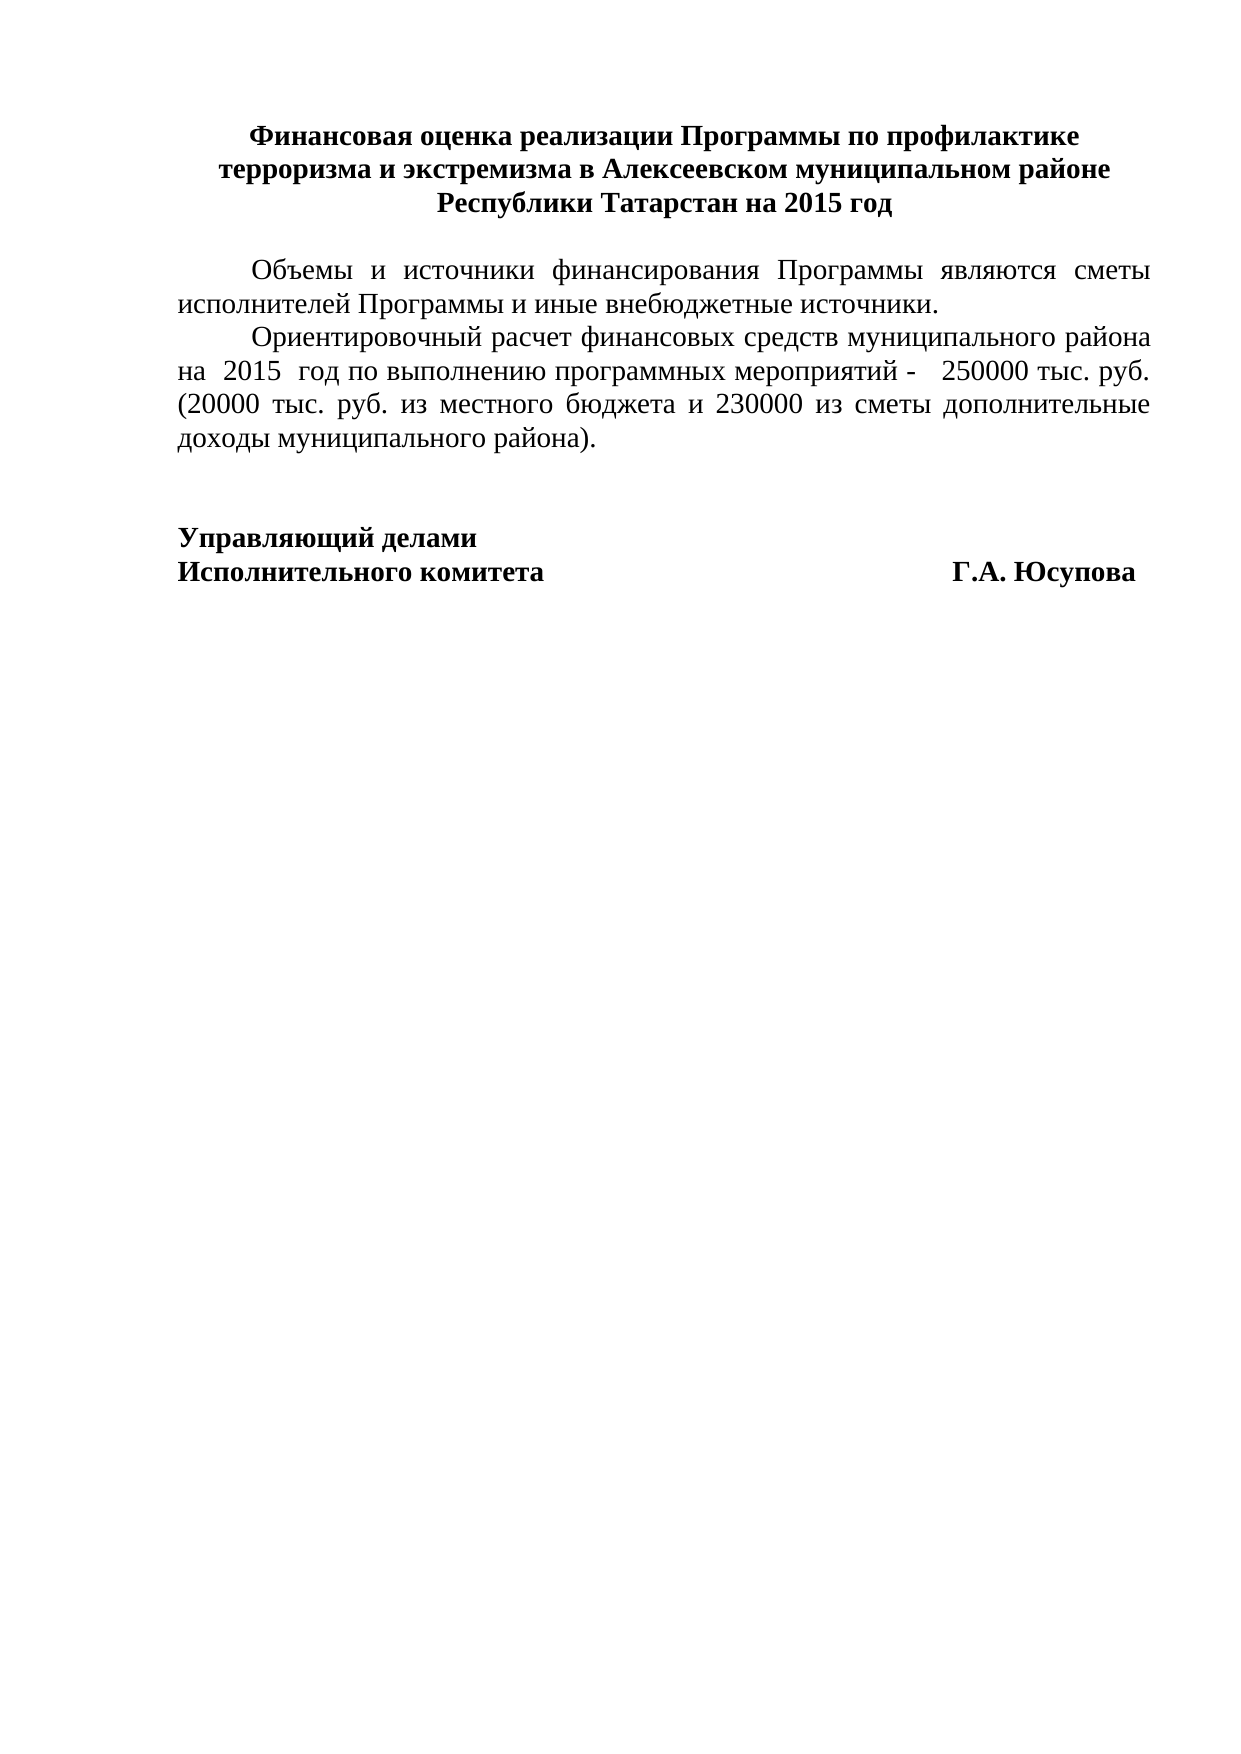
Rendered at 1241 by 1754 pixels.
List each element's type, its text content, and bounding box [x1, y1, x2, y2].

text Ориентировочный расчет финансовых средств муниципального района на 2015 год по выполнению программных мероприятий - 250000 тыс. руб. (20000 тыс. руб. из местного бюджета и 230000 из сметы дополнительные доходы муниципального района). [177, 319, 1152, 453]
text Исполнительного комитета Г.А. Юсупова [177, 554, 1152, 588]
text Объемы и источники финансирования Программы являются сметы исполнителей Программы и иные внебюджетные источники. [177, 252, 1152, 319]
text Финансовая оценка реализации Программы по профилактике терроризма и экстремизма в Алексеевском муниципальном районе Республики Татарстан на 2015 год [177, 118, 1152, 219]
text Управляющий делами [177, 521, 1152, 554]
